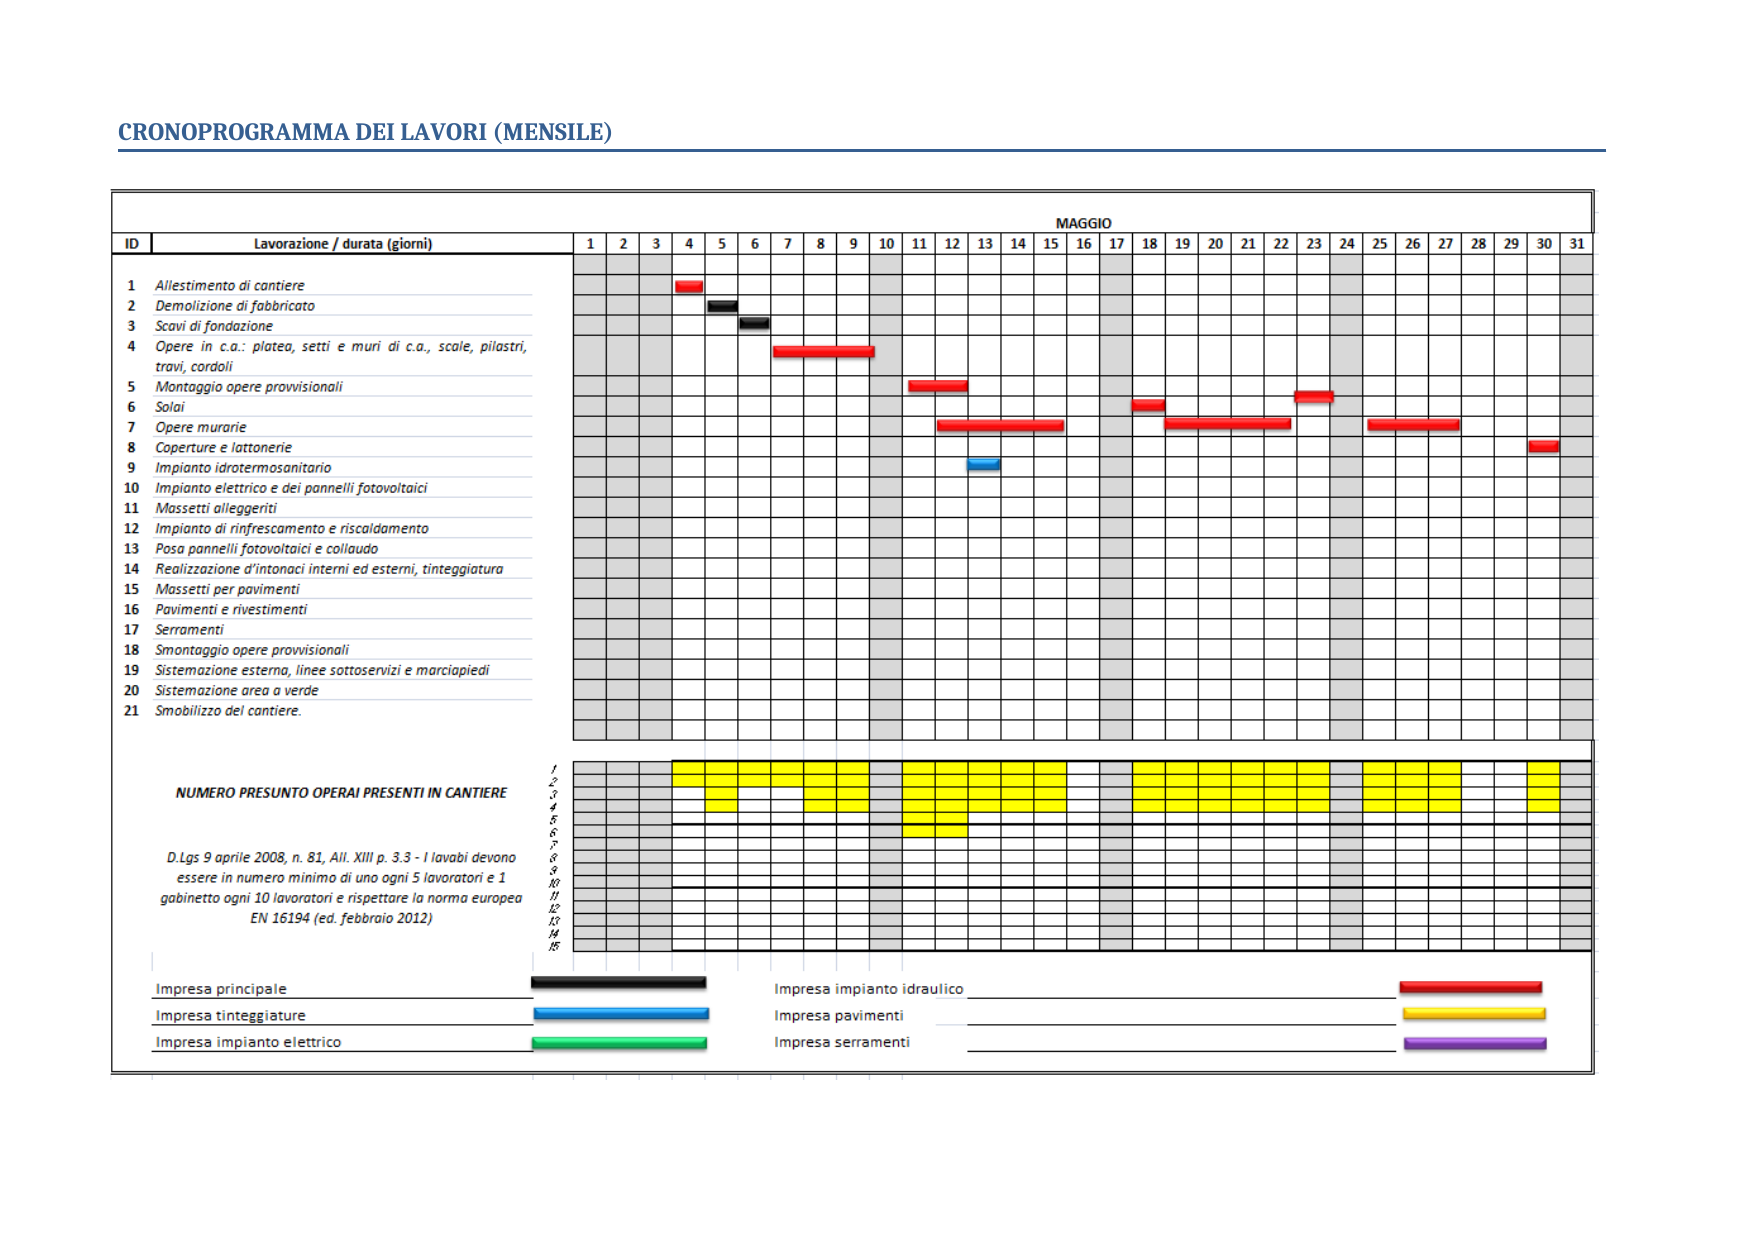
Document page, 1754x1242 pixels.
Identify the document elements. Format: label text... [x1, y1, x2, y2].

subtitle CRONOPROGRAMMA DEI LAVORI (MENSILE) [118, 118, 1606, 149]
picture [110, 188, 1599, 1080]
